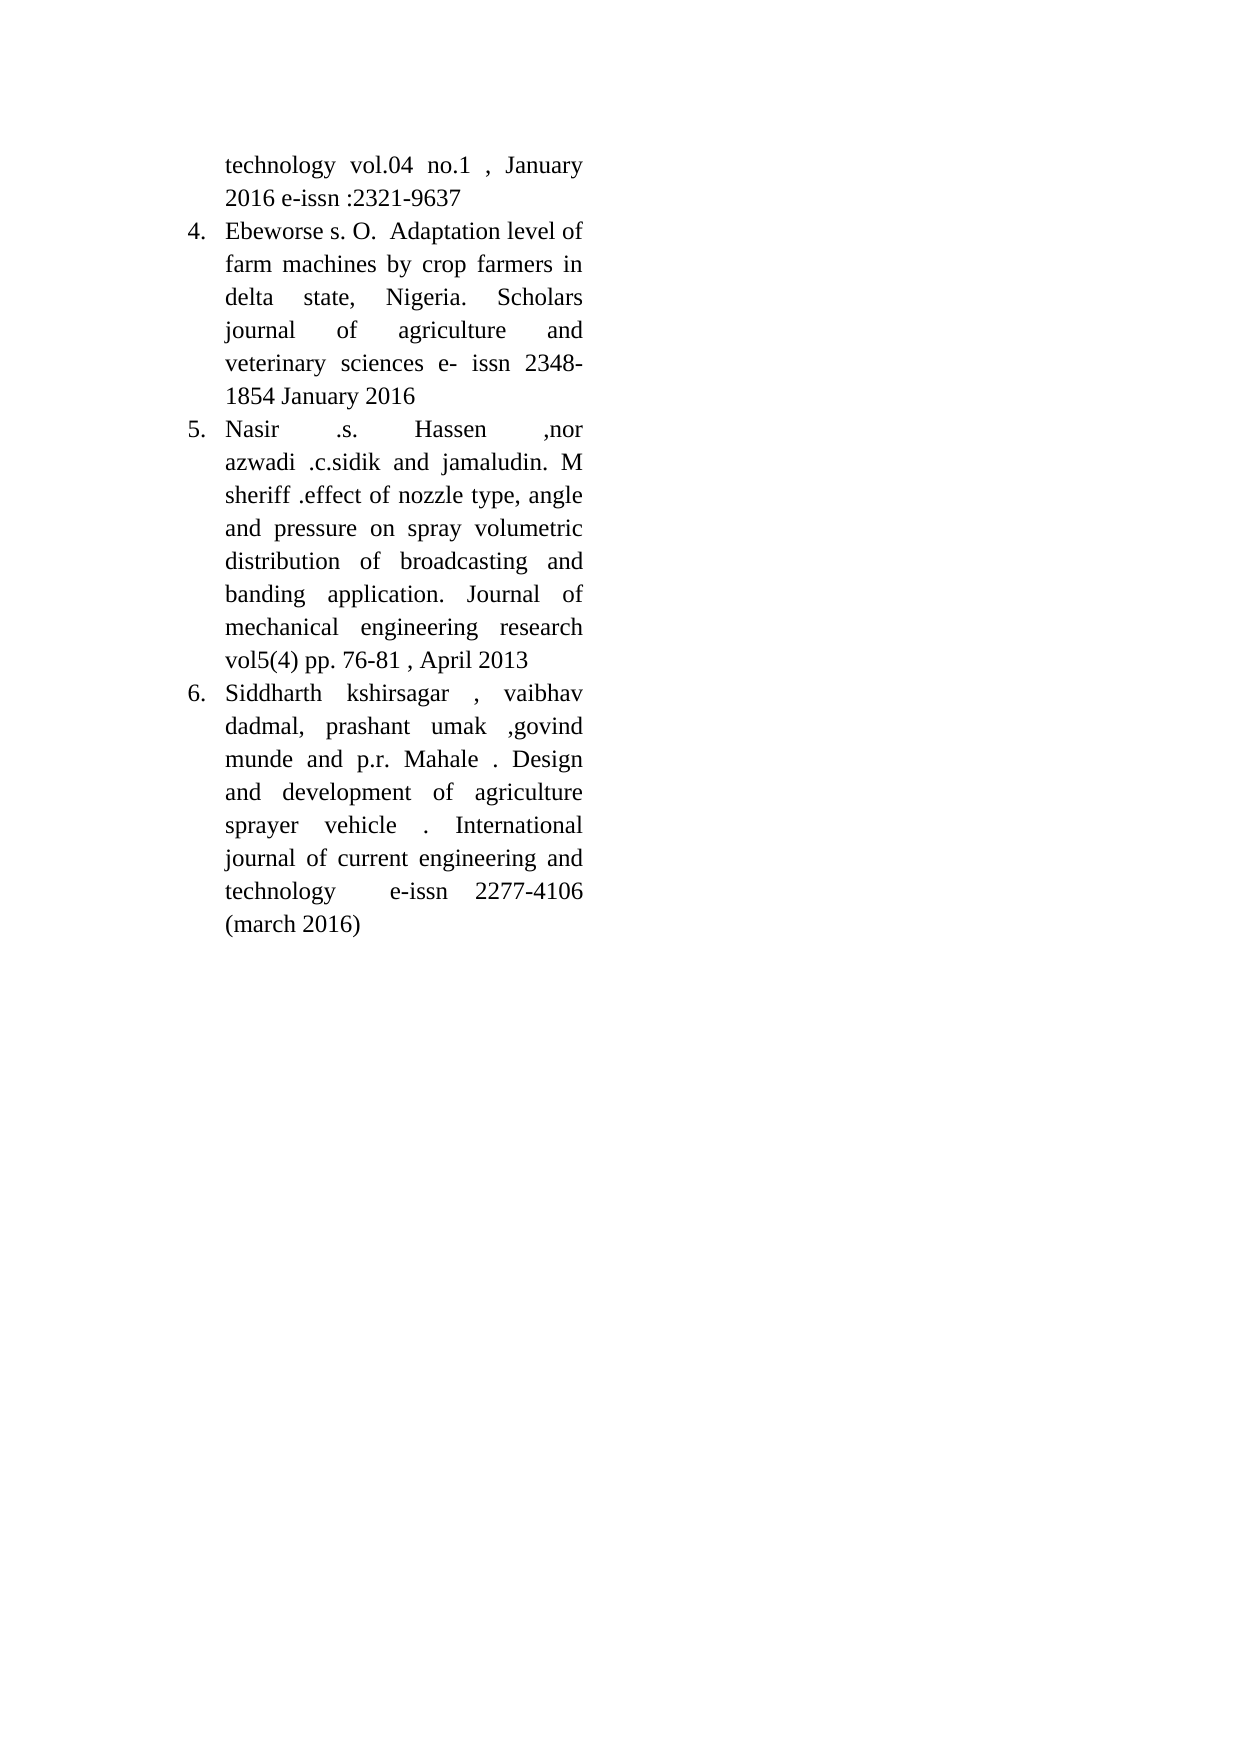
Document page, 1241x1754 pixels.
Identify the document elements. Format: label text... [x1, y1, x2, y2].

list Ebeworse s. O. Adaptation level of farm machines by crop farmers in delta state, Nigeria. Scholars journal of agriculture and veterinary sciences e- issn 2348-1854 January 2016 [187, 216, 583, 410]
list Siddharth kshirsagar , vaibhav dadmal, prashant umak ,govind munde and p.r. Mahale . Design and development of agriculture sprayer vehicle . International journal of current engineering and technology e-issn 2277-4106 (march 2016) [187, 678, 583, 938]
list Nasir .s. Hassen ,nor azwadi .c.sidik and jamaludin. M sheriff .effect of nozzle type, angle and pressure on spray volumetric distribution of broadcasting and banding application. Journal of mechanical engineering research vol5(4) pp. 76-81 , April 2013 [187, 414, 583, 674]
